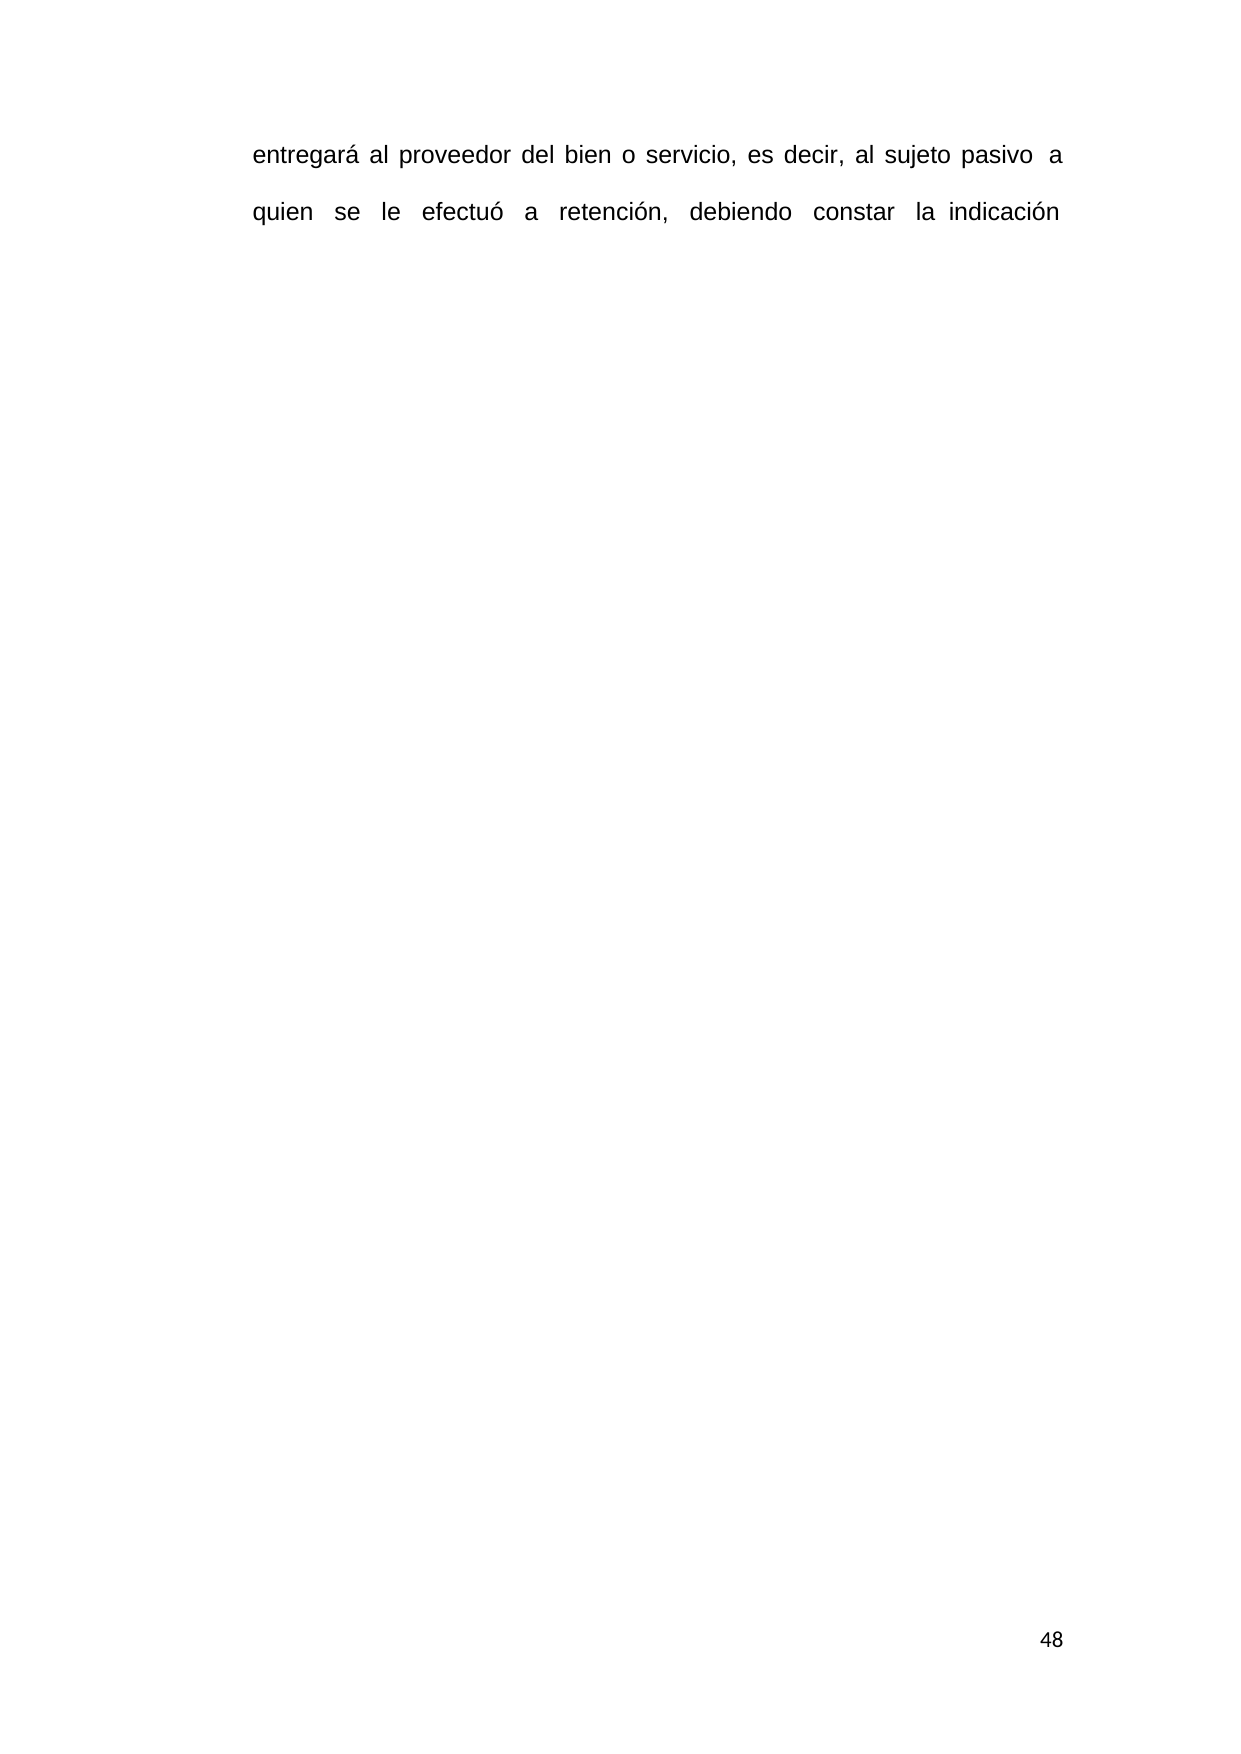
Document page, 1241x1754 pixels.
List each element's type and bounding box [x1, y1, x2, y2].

text [214, 139, 1062, 226]
